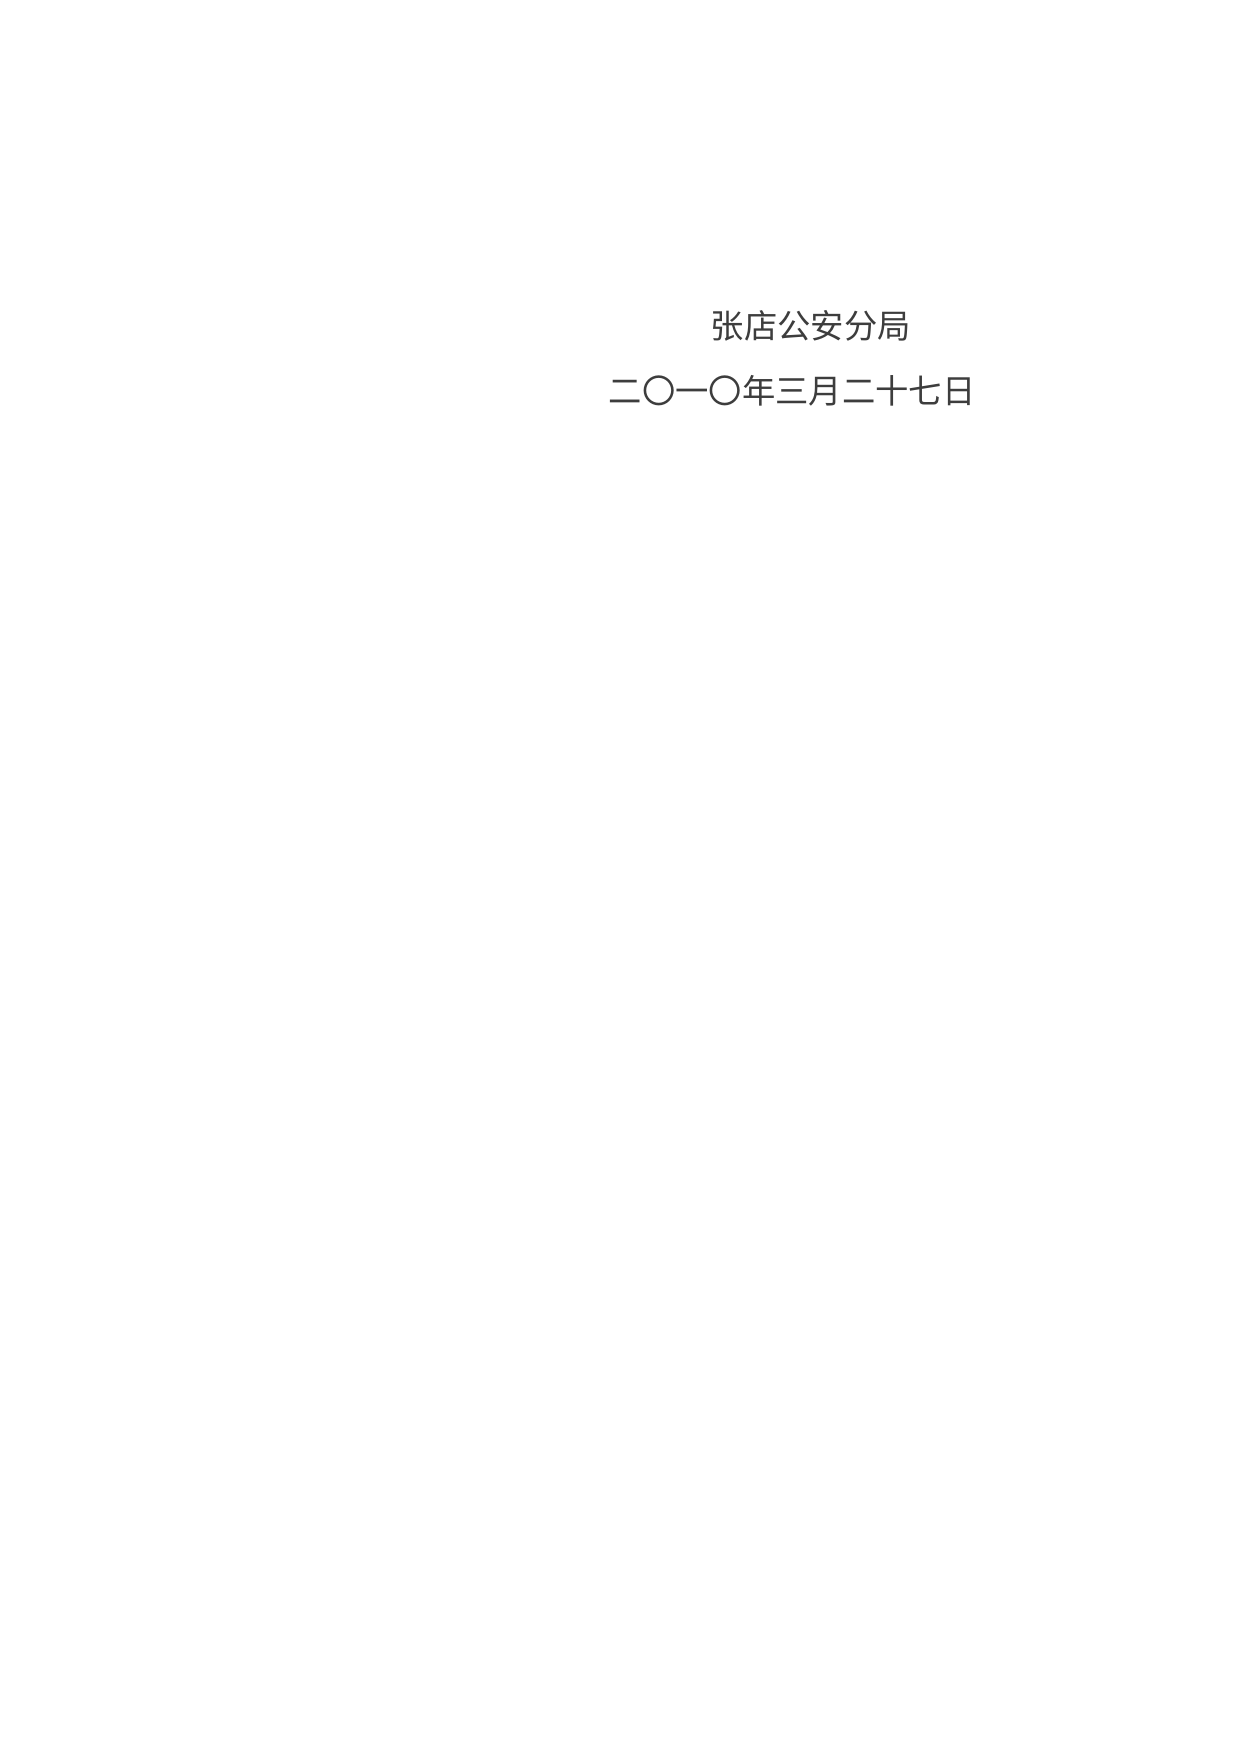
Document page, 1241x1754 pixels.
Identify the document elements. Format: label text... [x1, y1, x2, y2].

text 张店公安分局 [187, 292, 911, 357]
text 二〇一〇年三月二十七日 [187, 357, 975, 422]
